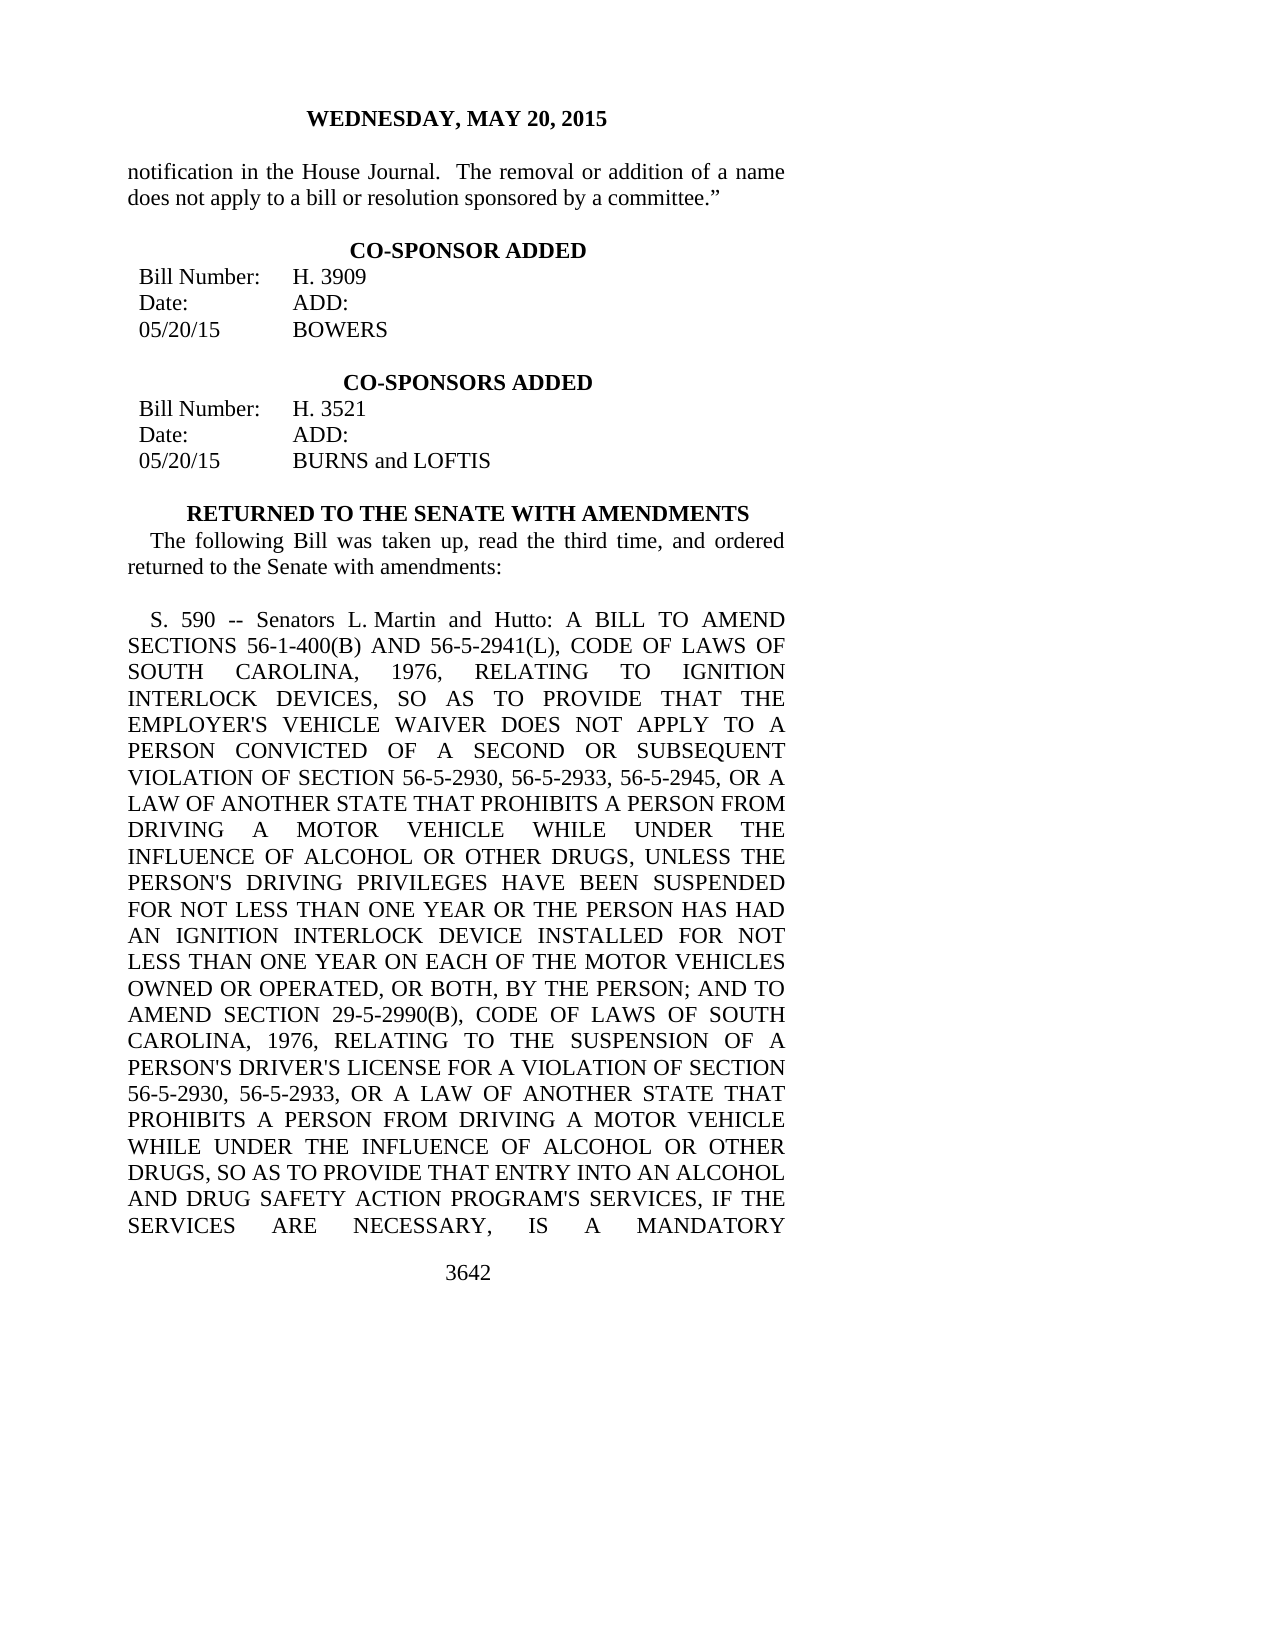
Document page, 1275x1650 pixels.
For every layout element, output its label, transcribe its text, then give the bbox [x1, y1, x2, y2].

table_cell 05/20/15 [128, 448, 281, 474]
table_header H. 3521 [281, 395, 511, 421]
table_cell Date: [128, 290, 281, 316]
table_cell Date: [128, 421, 281, 448]
table_header Bill Number: [128, 395, 281, 421]
table_cell ADD: [281, 290, 409, 316]
text RETURNED TO THE SENATE WITH AMENDMENTS [127, 500, 786, 527]
table_header Bill Number: [128, 263, 281, 289]
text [127, 606, 786, 1238]
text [127, 158, 786, 210]
text The following Bill was taken up, read the third time, and ordered returned to the Senate with amendments: [127, 527, 786, 579]
table_cell BOWERS [281, 316, 409, 342]
text CO-SPONSOR ADDED [127, 237, 786, 263]
text CO-SPONSORS ADDED [127, 368, 786, 395]
table_cell 05/20/15 [128, 316, 281, 342]
table_cell ADD: [281, 421, 511, 448]
table_cell BURNS and LOFTIS [281, 448, 511, 474]
table_header H. 3909 [281, 263, 409, 289]
